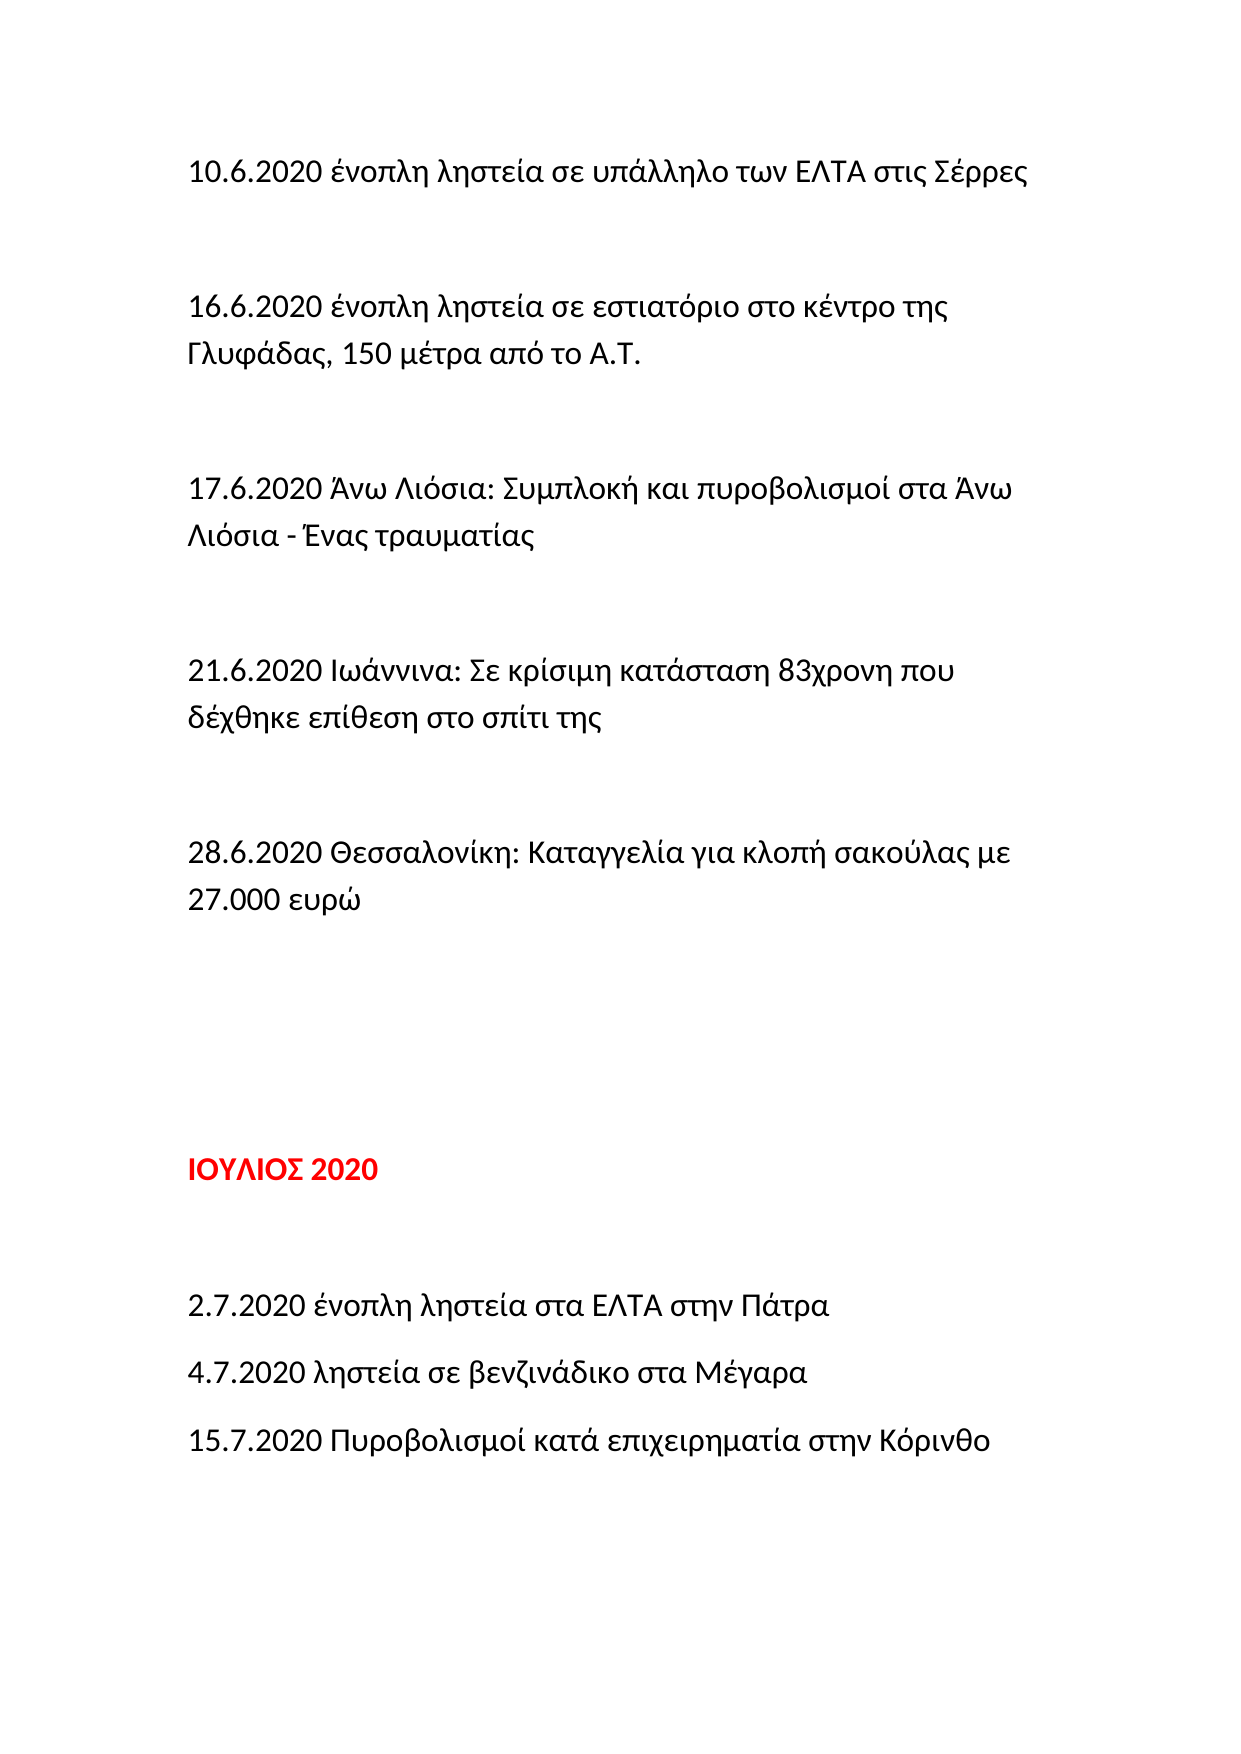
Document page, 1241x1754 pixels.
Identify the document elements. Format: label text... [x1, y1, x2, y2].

text ΙΟΥΛΙΟΣ 2020 [187, 1148, 1053, 1189]
text 21.6.2020 Ιωάννινα: Σε κρίσιμη κατάσταση 83χρονη που δέχθηκε επίθεση στο σπίτι της [187, 649, 1053, 737]
text 15.7.2020 Πυροβολισμοί κατά επιχειρηματία στην Κόρινθο [187, 1419, 1053, 1459]
text 16.6.2020 ένοπλη ληστεία σε εστιατόριο στο κέντρο της Γλυφάδας, 150 μέτρα από το Α.Τ. [187, 285, 1053, 373]
text 28.6.2020 Θεσσαλονίκη: Καταγγελία για κλοπή σακούλας με 27.000 ευρώ [187, 831, 1053, 919]
text 10.6.2020 ένοπλη ληστεία σε υπάλληλο των ΕΛΤΑ στις Σέρρες [187, 150, 1053, 191]
text 4.7.2020 ληστεία σε βενζινάδικο στα Μέγαρα [187, 1351, 1053, 1392]
text 17.6.2020 Άνω Λιόσια: Συμπλοκή και πυροβολισμοί στα Άνω Λιόσια - Ένας τραυματίας [187, 467, 1053, 555]
text 2.7.2020 ένοπλη ληστεία στα ΕΛΤΑ στην Πάτρα [187, 1283, 1053, 1324]
